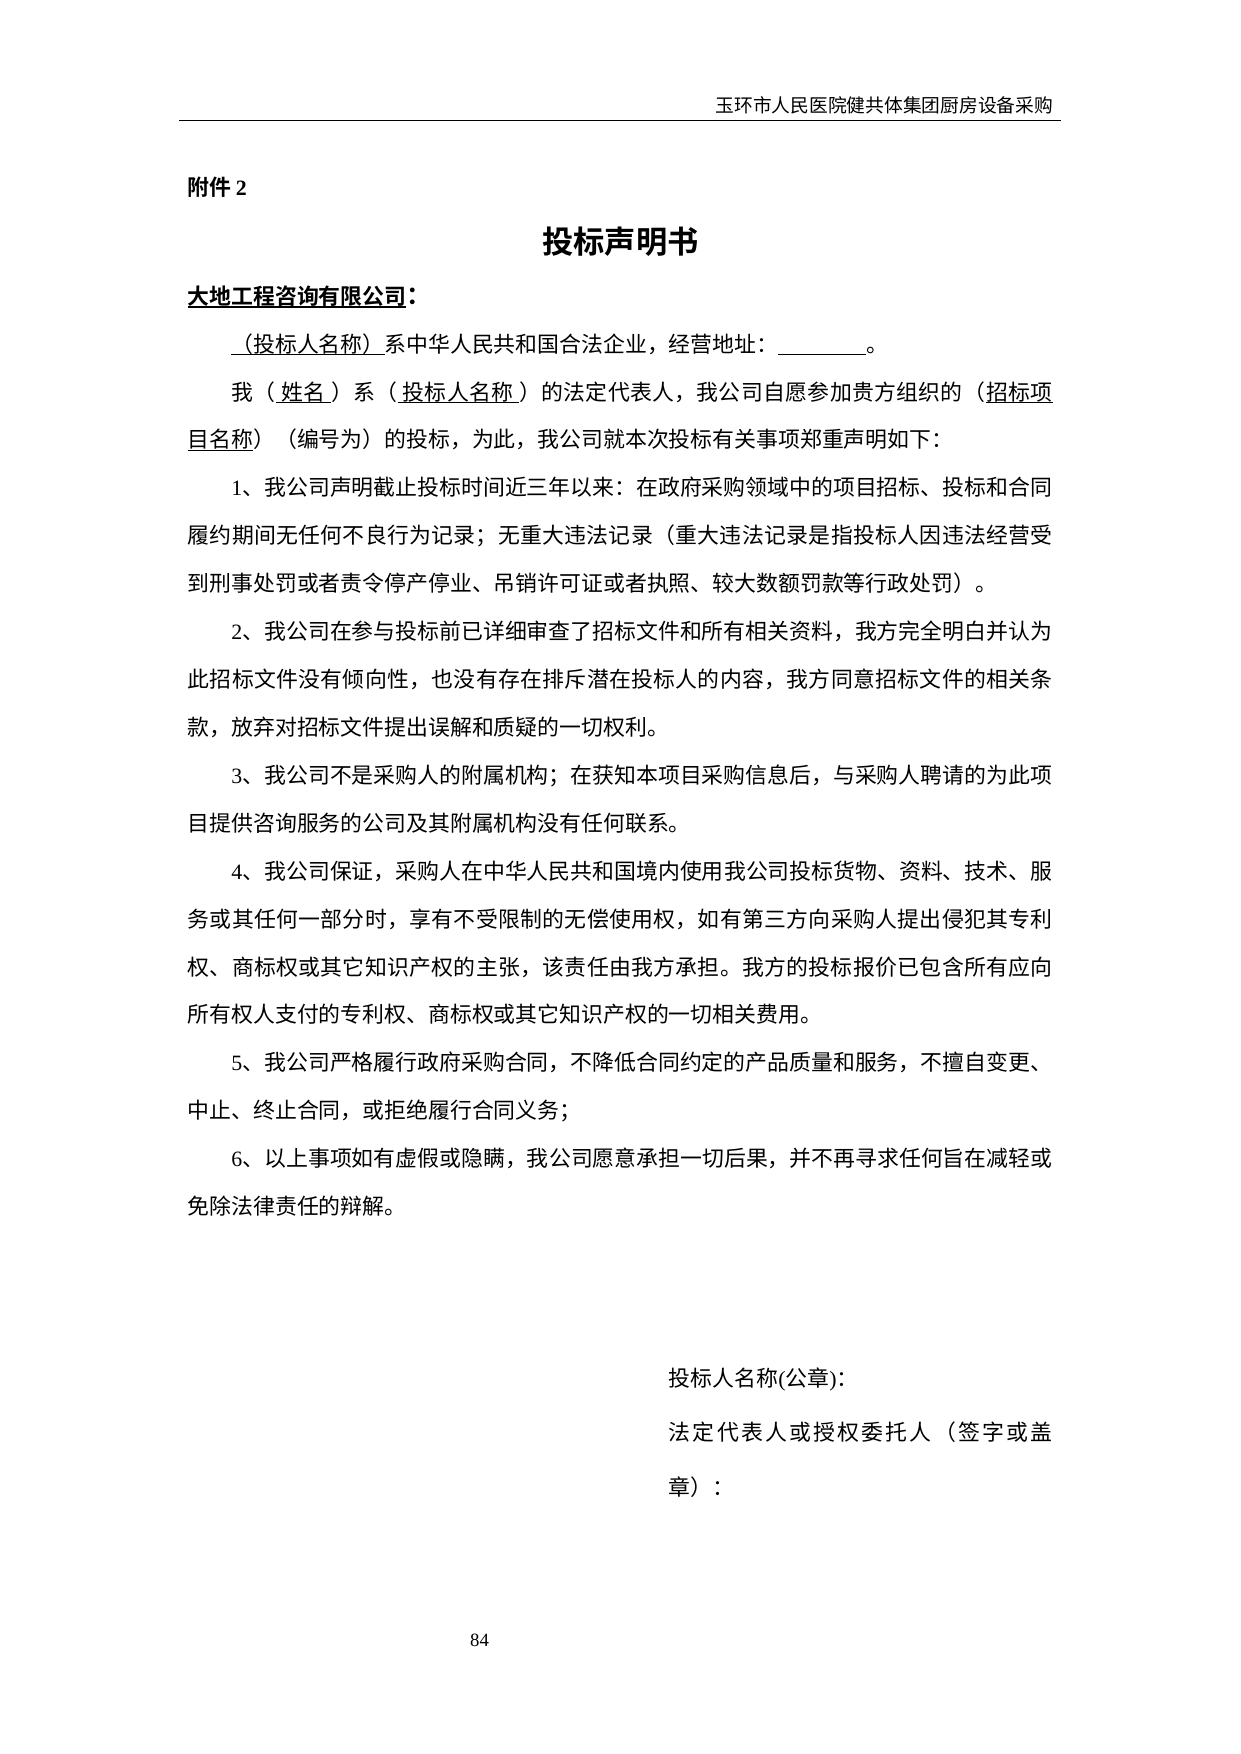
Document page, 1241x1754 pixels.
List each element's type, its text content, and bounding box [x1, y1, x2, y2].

text 附件2 [187, 162, 1053, 203]
text 5、我公司严格履行政府采购合同，不降低合同约定的产品质量和服务，不擅自变更、中止、终止合同，或拒绝履行合同义务； [187, 1032, 1053, 1128]
text 我（ 姓名 ）系（ 投标人名称 ）的法定代表人，我公司自愿参加贵方组织的（招标项目名称）（编号为）的投标，为此，我公司就本次投标有关事项郑重声明如下： [187, 362, 1053, 457]
text 4、我公司保证，采购人在中华人民共和国境内使用我公司投标货物、资料、技术、服务或其任何一部分时，享有不受限制的无偿使用权，如有第三方向采购人提出侵犯其专利权、商标权或其它知识产权的主张，该责任由我方承担。我方的投标报价已包含所有应向所有权人支付的专利权、商标权或其它知识产权的一切相关费用。 [187, 841, 1053, 1032]
text （投标人名称）系中华人民共和国合法企业，经营地址： 。 [187, 314, 1053, 362]
text 投标声明书 [187, 203, 1053, 266]
text 1、我公司声明截止投标时间近三年以来：在政府采购领域中的项目招标、投标和合同履约期间无任何不良行为记录；无重大违法记录（重大违法记录是指投标人因违法经营受到刑事处罚或者责令停产停业、吊销许可证或者执照、较大数额罚款等行政处罚）。 [187, 457, 1053, 601]
text 2、我公司在参与投标前已详细审查了招标文件和所有相关资料，我方完全明白并认为此招标文件没有倾向性，也没有存在排斥潜在投标人的内容，我方同意招标文件的相关条款，放弃对招标文件提出误解和质疑的一切权利。 [187, 601, 1053, 745]
text 法定代表人或授权委托人（签字或盖章）： [669, 1397, 1053, 1506]
list 3、我公司不是采购人的附属机构；在获知本项目采购信息后，与采购人聘请的为此项目提供咨询服务的公司及其附属机构没有任何联系。 [187, 745, 1053, 841]
text 6、以上事项如有虚假或隐瞒，我公司愿意承担一切后果，并不再寻求任何旨在减轻或免除法律责任的辩解。 [187, 1128, 1053, 1224]
text 投标人名称(公章)： [669, 1343, 1053, 1397]
text 大地工程咨询有限公司： [187, 266, 1053, 314]
